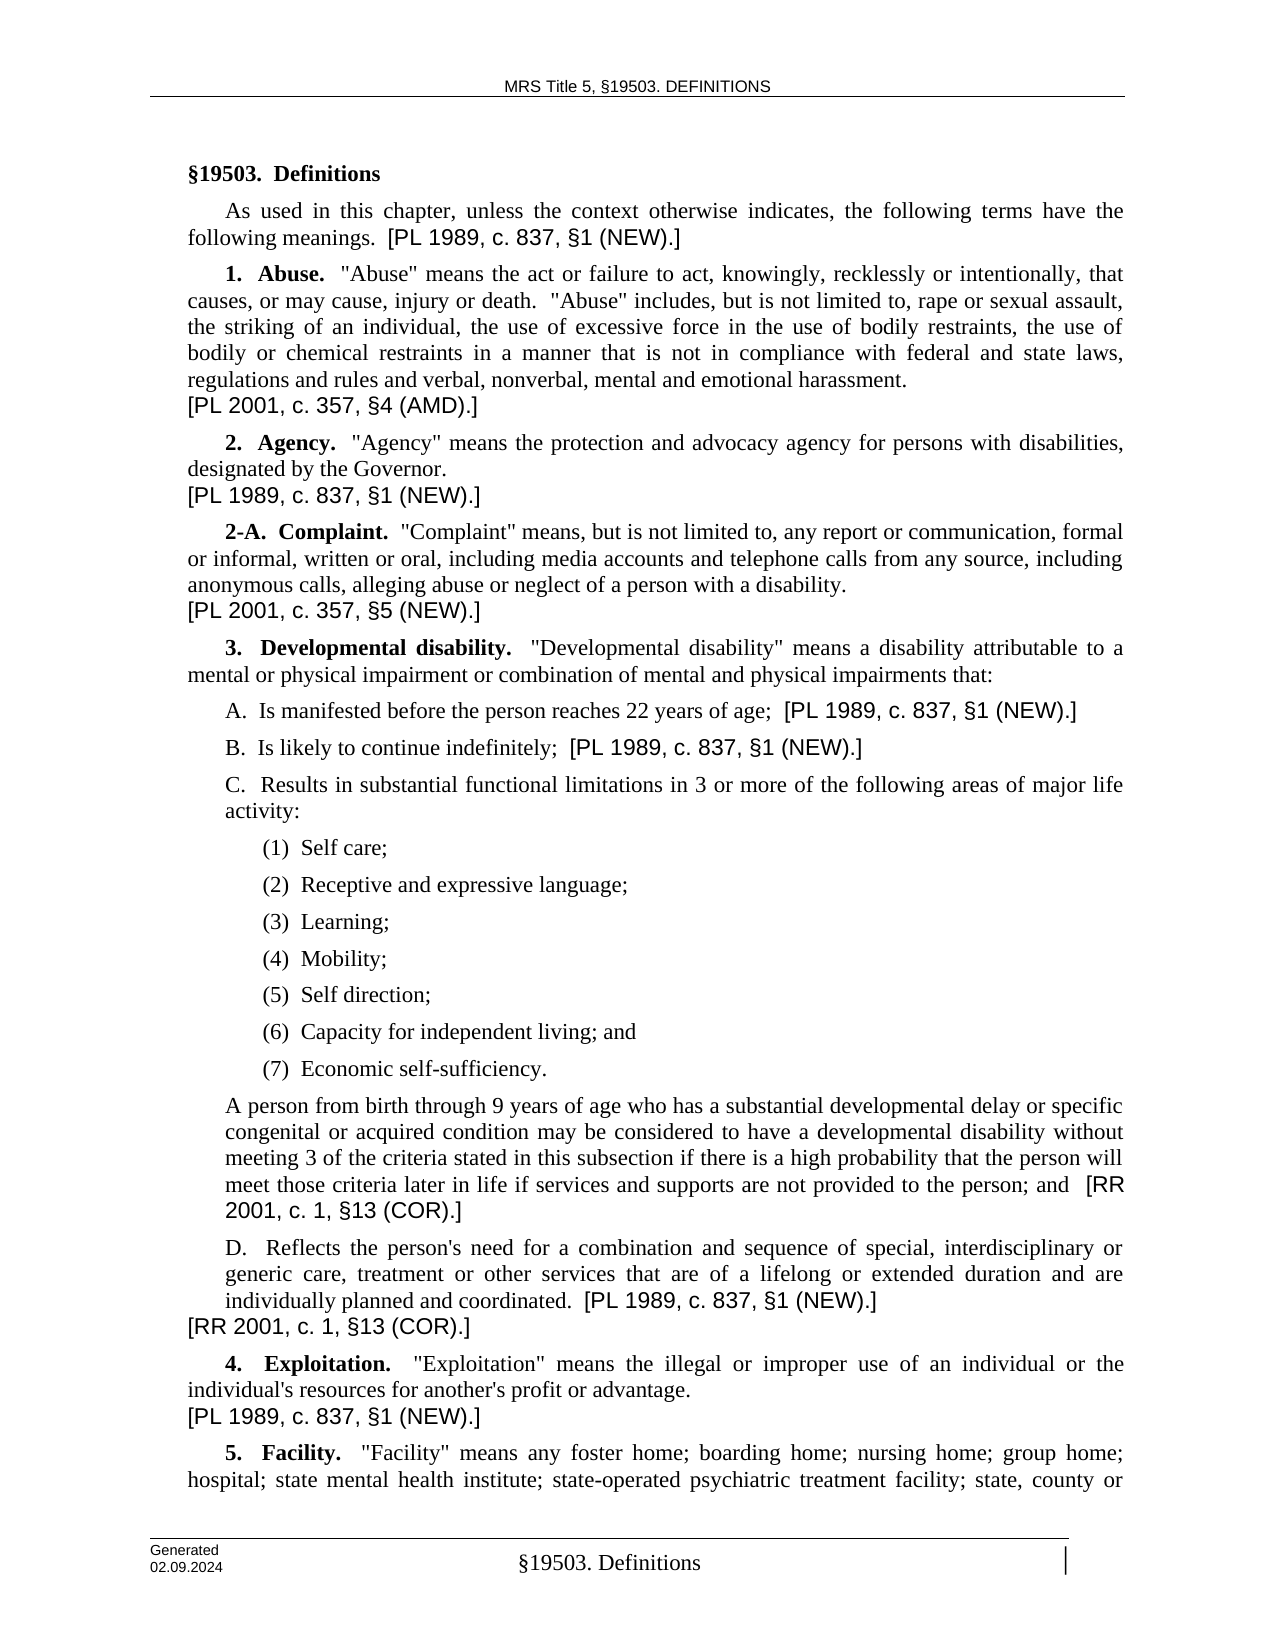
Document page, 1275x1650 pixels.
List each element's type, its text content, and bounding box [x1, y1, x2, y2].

text (3) Learning; [262, 908, 1125, 934]
text C. Results in substantial functional limitations in 3 or more of the following areas of major life activity: [225, 771, 1125, 824]
text [PL 2001, c. 357, §5 (NEW).] [187, 597, 1125, 624]
text (7) Economic self-sufficiency. [262, 1055, 1125, 1081]
text [PL 1989, c. 837, §1 (NEW).] [187, 1403, 1125, 1429]
text D. Reflects the person's need for a combination and sequence of special, interdisciplinary or generic care, treatment or other services that are of a lifelong or extended duration and are individually planned and coordinated. [PL 1989, c. 837, §1 (NEW).] [225, 1234, 1125, 1313]
text A. Is manifested before the person reaches 22 years of age; [PL 1989, c. 837, §1 (NEW).] [225, 697, 1125, 724]
text (6) Capacity for independent living; and [262, 1018, 1125, 1044]
text 2-A. Complaint. "Complaint" means, but is not limited to, any report or communication, formal or informal, written or oral, including media accounts and telephone calls from any source, including anonymous calls, alleging abuse or neglect of a person with a disability. [187, 518, 1125, 597]
text 1. Abuse. "Abuse" means the act or failure to act, knowingly, recklessly or intentionally, that causes, or may cause, injury or death. "Abuse" includes, but is not limited to, rape or sexual assault, the striking of an individual, the use of excessive force in the use of bodily restraints, the use of bodily or chemical restraints in a manner that is not in compliance with federal and state laws, regulations and rules and verbal, nonverbal, mental and emotional harassment. [187, 260, 1125, 392]
text 3. Developmental disability. "Developmental disability" means a disability attributable to a mental or physical impairment or combination of mental and physical impairments that: [187, 634, 1125, 687]
text 4. Exploitation. "Exploitation" means the illegal or improper use of an individual or the individual's resources for another's profit or advantage. [187, 1350, 1125, 1403]
text [RR 2001, c. 1, §13 (COR).] [187, 1313, 1125, 1339]
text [187, 1439, 1125, 1492]
text (4) Mobility; [262, 944, 1125, 971]
text A person from birth through 9 years of age who has a substantial developmental delay or specific congenital or acquired condition may be considered to have a developmental disability without meeting 3 of the criteria stated in this subsection if there is a high probability that the person will meet those criteria later in life if services and supports are not provided to the person; and [RR 2001, c. 1, §13 (COR).] [225, 1092, 1125, 1223]
text (5) Self direction; [262, 981, 1125, 1008]
text [PL 2001, c. 357, §4 (AMD).] [187, 392, 1125, 418]
text [PL 1989, c. 837, §1 (NEW).] [187, 482, 1125, 508]
text As used in this chapter, unless the context otherwise indicates, the following terms have the following meanings. [PL 1989, c. 837, §1 (NEW).] [187, 197, 1125, 250]
text 2. Agency. "Agency" means the protection and advocacy agency for persons with disabilities, designated by the Governor. [187, 429, 1125, 482]
text §19503. Definitions [187, 160, 1125, 187]
text (1) Self care; [262, 834, 1125, 861]
text (2) Receptive and expressive language; [262, 871, 1125, 897]
text B. Is likely to continue indefinitely; [PL 1989, c. 837, §1 (NEW).] [225, 734, 1125, 761]
